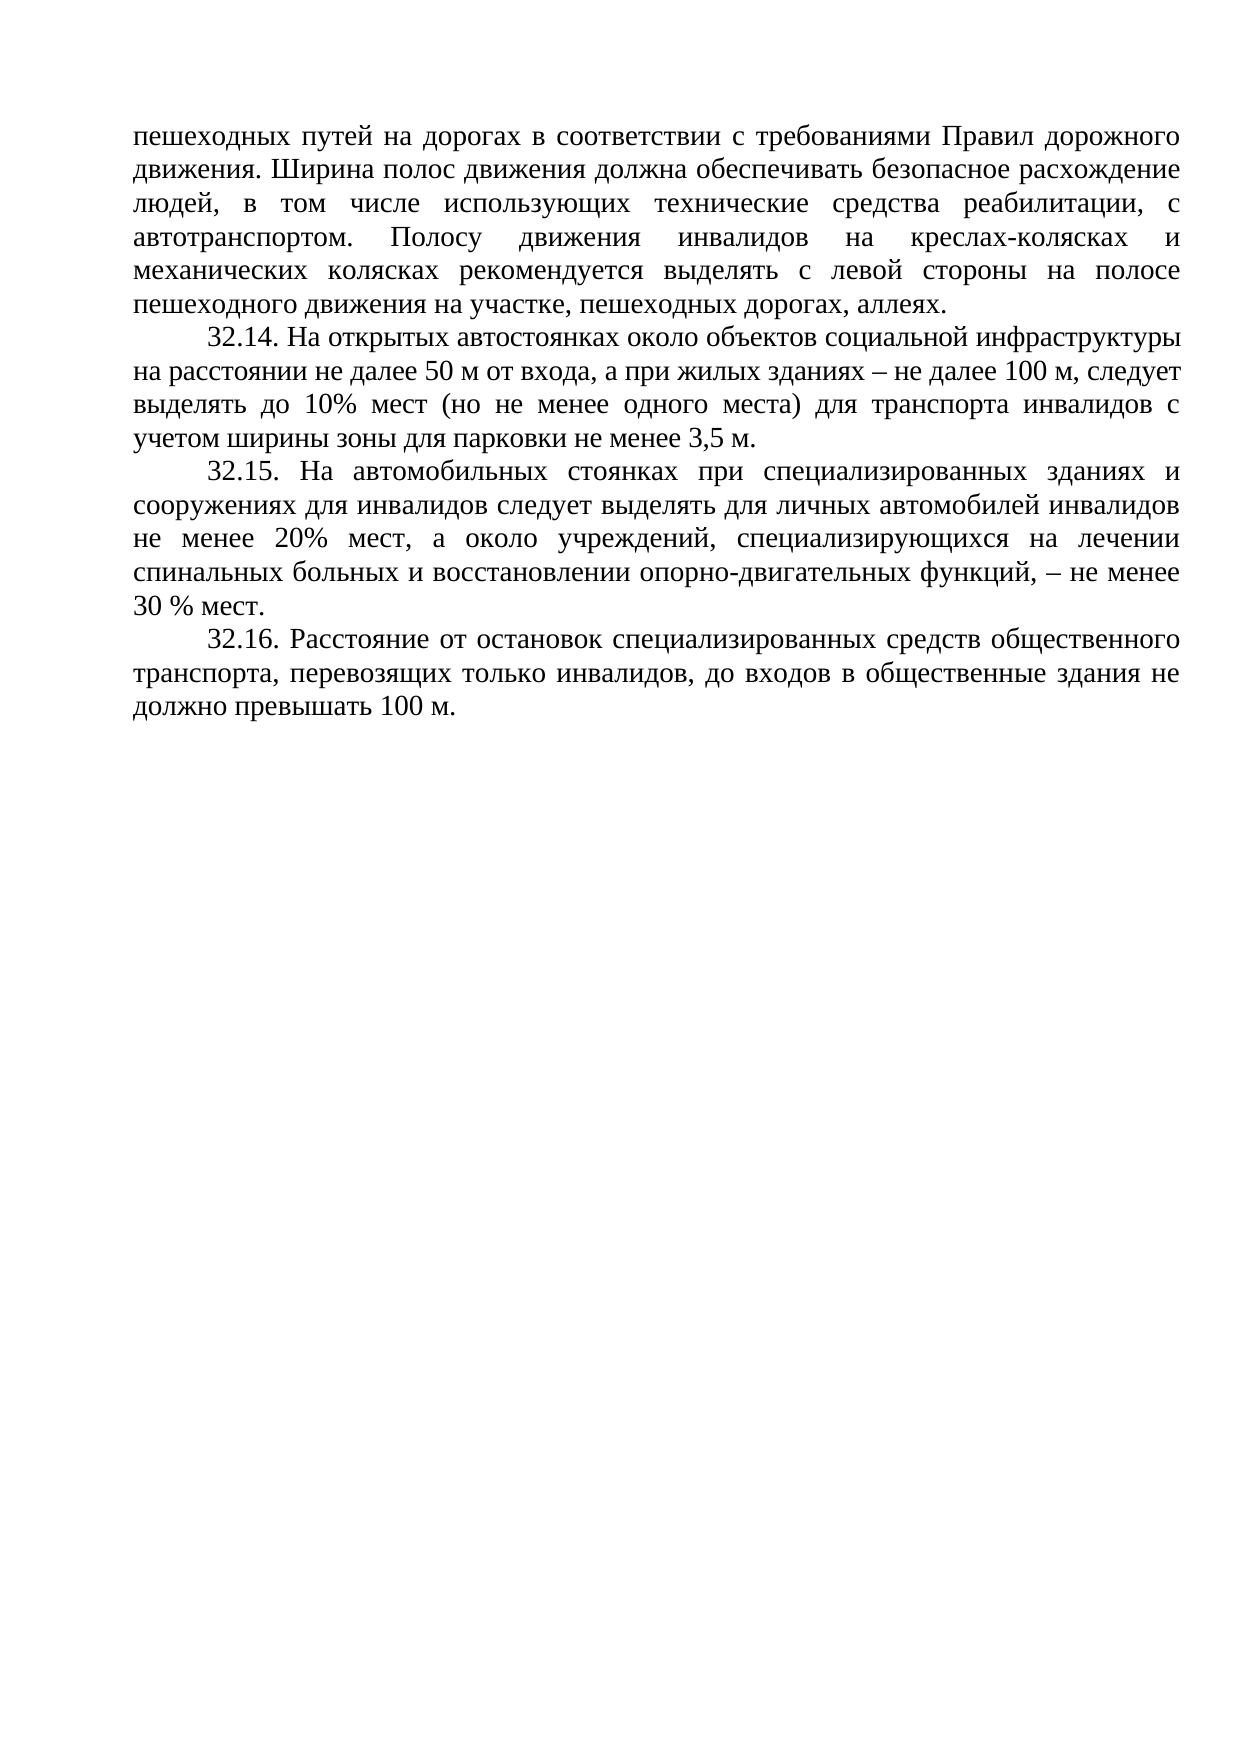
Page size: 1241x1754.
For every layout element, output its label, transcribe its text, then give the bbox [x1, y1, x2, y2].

text 32.14. На открытых автостоянках около объектов социальной инфраструктуры на расстоянии не далее от входа, а при жилых зданиях – не далее , следует выделять до 10% мест (но не менее одного места) для транспорта инвалидов с учетом ширины зоны для парковки не менее . [133, 319, 1181, 453]
text 32.15. На автомобильных стоянках при специализированных зданиях и сооружениях для инвалидов следует выделять для личных автомобилей инвалидов не менее 20% мест, а около учреждений, специализирующихся на лечении спинальных больных и восстановлении опорно-двигательных функций, – не менее 30 % мест. [133, 453, 1181, 621]
text 32.16. Расстояние от остановок специализированных средств общественного транспорта, перевозящих только инвалидов, до входов в общественные здания не должно превышать . [133, 621, 1181, 722]
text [133, 118, 1181, 319]
